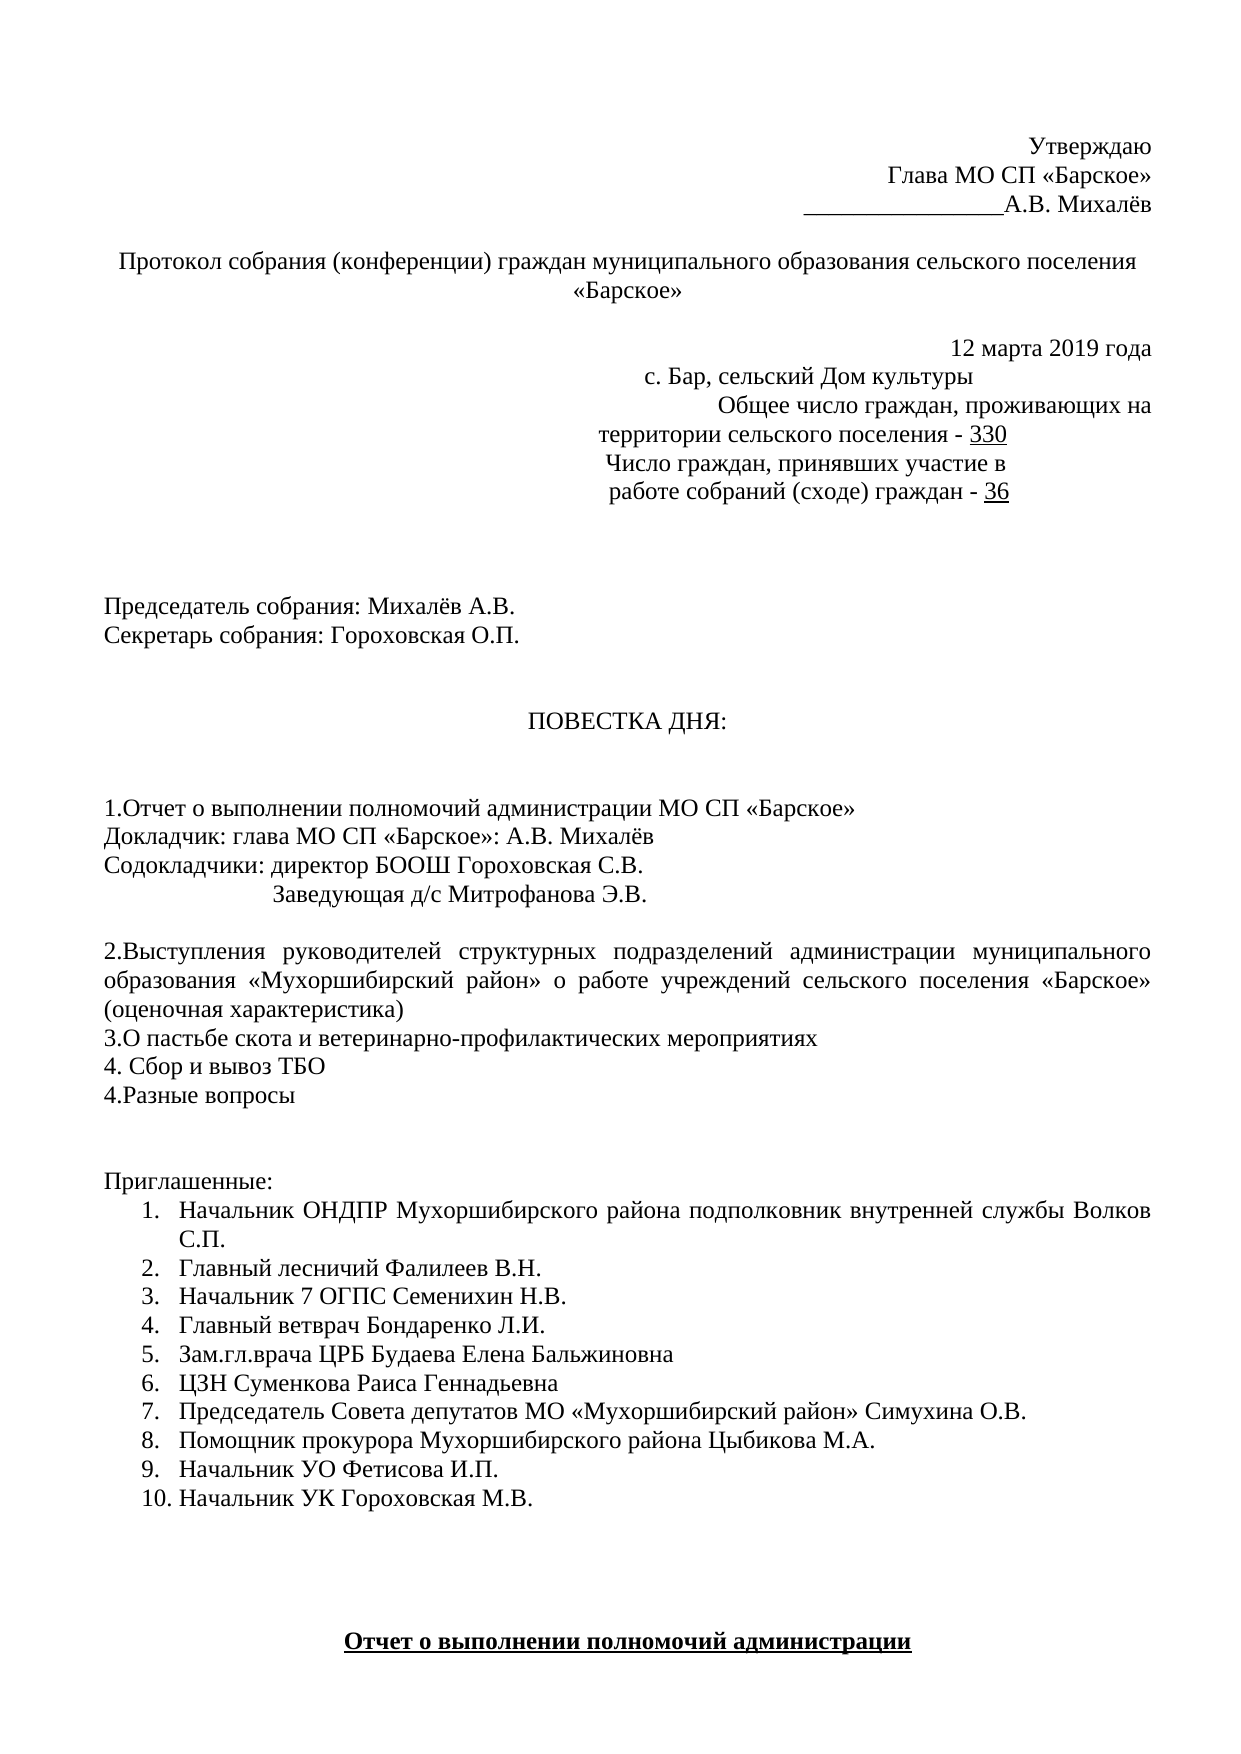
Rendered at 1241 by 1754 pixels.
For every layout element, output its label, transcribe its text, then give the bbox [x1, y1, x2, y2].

text 1.Отчет о выполнении полномочий администрации МО СП «Барское» [103, 793, 1152, 821]
text Председатель собрания: Михалёв А.В. [103, 591, 1152, 620]
list Зам.гл.врача ЦРБ Будаева Елена Бальжиновна [141, 1339, 1152, 1368]
text 3.О пастьбе скота и ветеринарно-профилактических мероприятиях [103, 1023, 1152, 1051]
text Содокладчики: директор БООШ Гороховская С.В. [103, 850, 1152, 879]
list ЦЗН Суменкова Раиса Геннадьевна [141, 1368, 1152, 1396]
text Заведующая д/с Митрофанова Э.В. [103, 879, 1152, 908]
text Утверждаю [103, 131, 1152, 160]
text 2.Выступления руководителей структурных подразделений администрации муниципального образования «Мухоршибирский район» о работе учреждений сельского поселения «Барское» (оценочная характеристика) [103, 936, 1152, 1023]
text 12 марта 2019 года [103, 333, 1152, 361]
list Начальник УК Гороховская М.В. [141, 1483, 1152, 1511]
text Докладчик: глава МО СП «Барское»: А.В. Михалёв [103, 821, 1152, 850]
text ПОВЕСТКА ДНЯ: [103, 706, 1152, 735]
text Глава МО СП «Барское» [103, 160, 1152, 189]
text работе собраний (сходе) граждан - 36 [103, 476, 1152, 505]
text Приглашенные: [103, 1166, 1152, 1195]
list Помощник прокурора Мухоршибирского района Цыбикова М.А. [141, 1425, 1152, 1454]
text Отчет о выполнении полномочий администрации [103, 1626, 1152, 1655]
text 4.Разные вопросы [103, 1080, 1152, 1109]
list Начальник ОНДПР Мухоршибирского района подполковник внутренней службы Волков С.П. [141, 1195, 1152, 1253]
text Протокол собрания (конференции) граждан муниципального образования сельского поселения «Барское» [103, 246, 1152, 304]
text Общее число граждан, проживающих на [103, 390, 1152, 419]
text Число граждан, принявших участие в [103, 448, 1152, 476]
list Начальник 7 ОГПС Семенихин Н.В. [141, 1281, 1152, 1310]
text территории сельского поселения - 330 [103, 419, 1152, 448]
list Председатель Совета депутатов МО «Мухоршибирский район» Симухина О.В. [141, 1396, 1152, 1425]
text ________________А.В. Михалёв [103, 189, 1152, 218]
list Главный лесничий Фалилеев В.Н. [141, 1253, 1152, 1281]
text с. Бар, сельский Дом культуры [103, 361, 1152, 390]
text Секретарь собрания: Гороховская О.П. [103, 620, 1152, 649]
text 4. Сбор и вывоз ТБО [103, 1051, 1152, 1080]
list Начальник УО Фетисова И.П. [141, 1454, 1152, 1483]
list Главный ветврач Бондаренко Л.И. [141, 1310, 1152, 1339]
